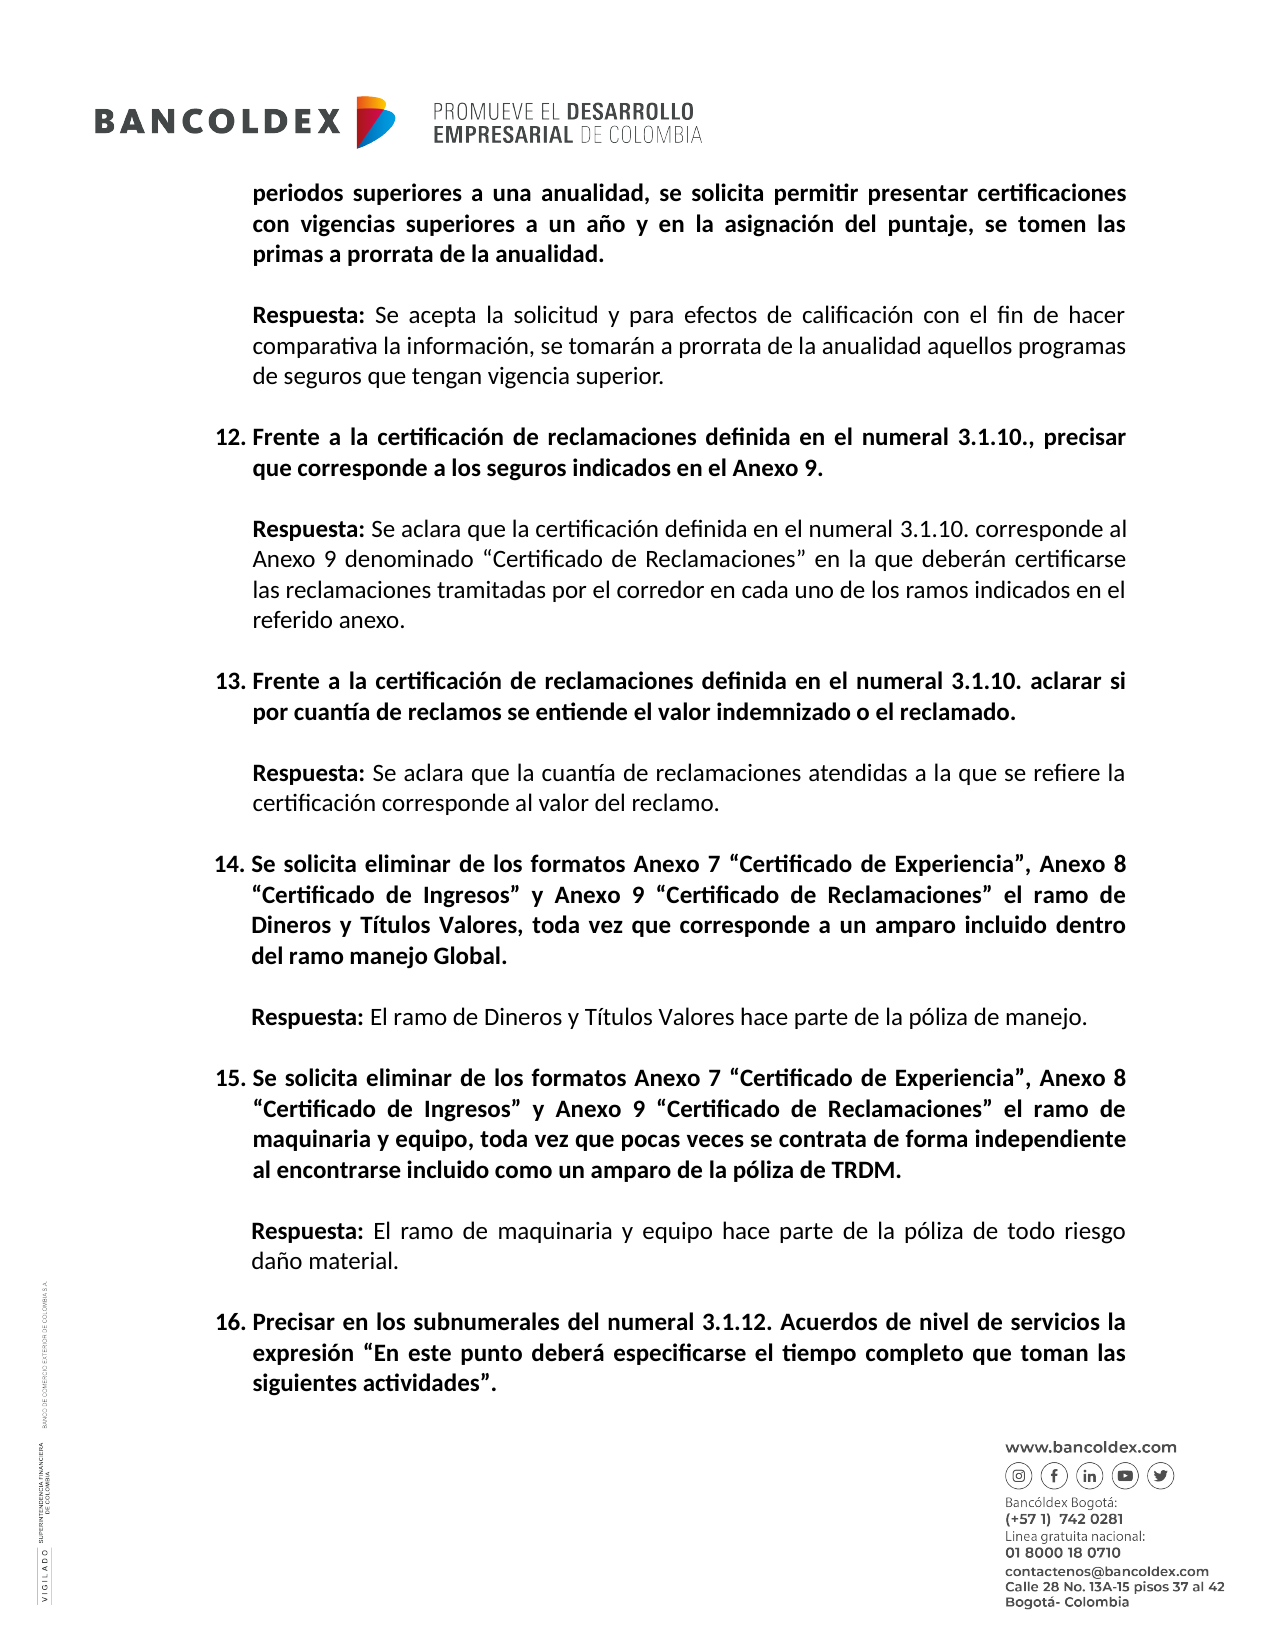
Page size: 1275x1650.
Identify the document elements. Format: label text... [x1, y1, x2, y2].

picture [37, 1281, 52, 1605]
list Frente a la certificación de reclamaciones definida en el numeral 3.1.10., precisar que corresponde a los seguros indicados en el Anexo 9. [215, 421, 1127, 482]
list Precisar en los subnumerales del numeral 3.1.12. Acuerdos de nivel de servicios la expresión “En este punto deberá especificarse el tiempo completo que toman las siguientes actividades”. [215, 1306, 1127, 1398]
list Frente a la certificación de reclamaciones definida en el numeral 3.1.10. aclarar si por cuantía de reclamos se entiende el valor indemnizado o el reclamado. [215, 666, 1127, 727]
list Se solicita eliminar de los formatos Anexo 7 “Certificado de Experiencia”, Anexo 8 “Certificado de Ingresos” y Anexo 9 “Certificado de Reclamaciones” el ramo de Dineros y Títulos Valores, toda vez que corresponde a un amparo incluido dentro del ramo manejo Global. [213, 849, 1127, 971]
list Se solicita eliminar de los formatos Anexo 7 “Certificado de Experiencia”, Anexo 8 “Certificado de Ingresos” y Anexo 9 “Certificado de Reclamaciones” el ramo de maquinaria y equipo, toda vez que pocas veces se contrata de forma independiente al encontrarse incluido como un amparo de la póliza de TRDM. [215, 1062, 1127, 1184]
picture [95, 96, 702, 149]
list Respuesta: Se aclara que la cuantía de reclamaciones atendidas a la que se refiere la certificación corresponde al valor del reclamo. [252, 757, 1127, 818]
text Respuesta: El ramo de Dineros y Títulos Valores hace parte de la póliza de manejo. [177, 1001, 1127, 1032]
list Respuesta: Se aclara que la certificación definida en el numeral 3.1.10. corresponde al Anexo 9 denominado “Certificado de Reclamaciones” en la que deberán certificarse las reclamaciones tramitadas por el corredor en cada uno de los ramos indicados en el referido anexo. [252, 513, 1127, 635]
list Respuesta: Se acepta la solicitud y para efectos de calificación con el fin de hacer comparativa la información, se tomarán a prorrata de la anualidad aquellos programas de seguros que tengan vigencia superior. [252, 299, 1127, 391]
picture [1005, 1439, 1225, 1610]
text Respuesta: El ramo de maquinaria y equipo hace parte de la póliza de todo riesgo daño material. [251, 1215, 1127, 1276]
